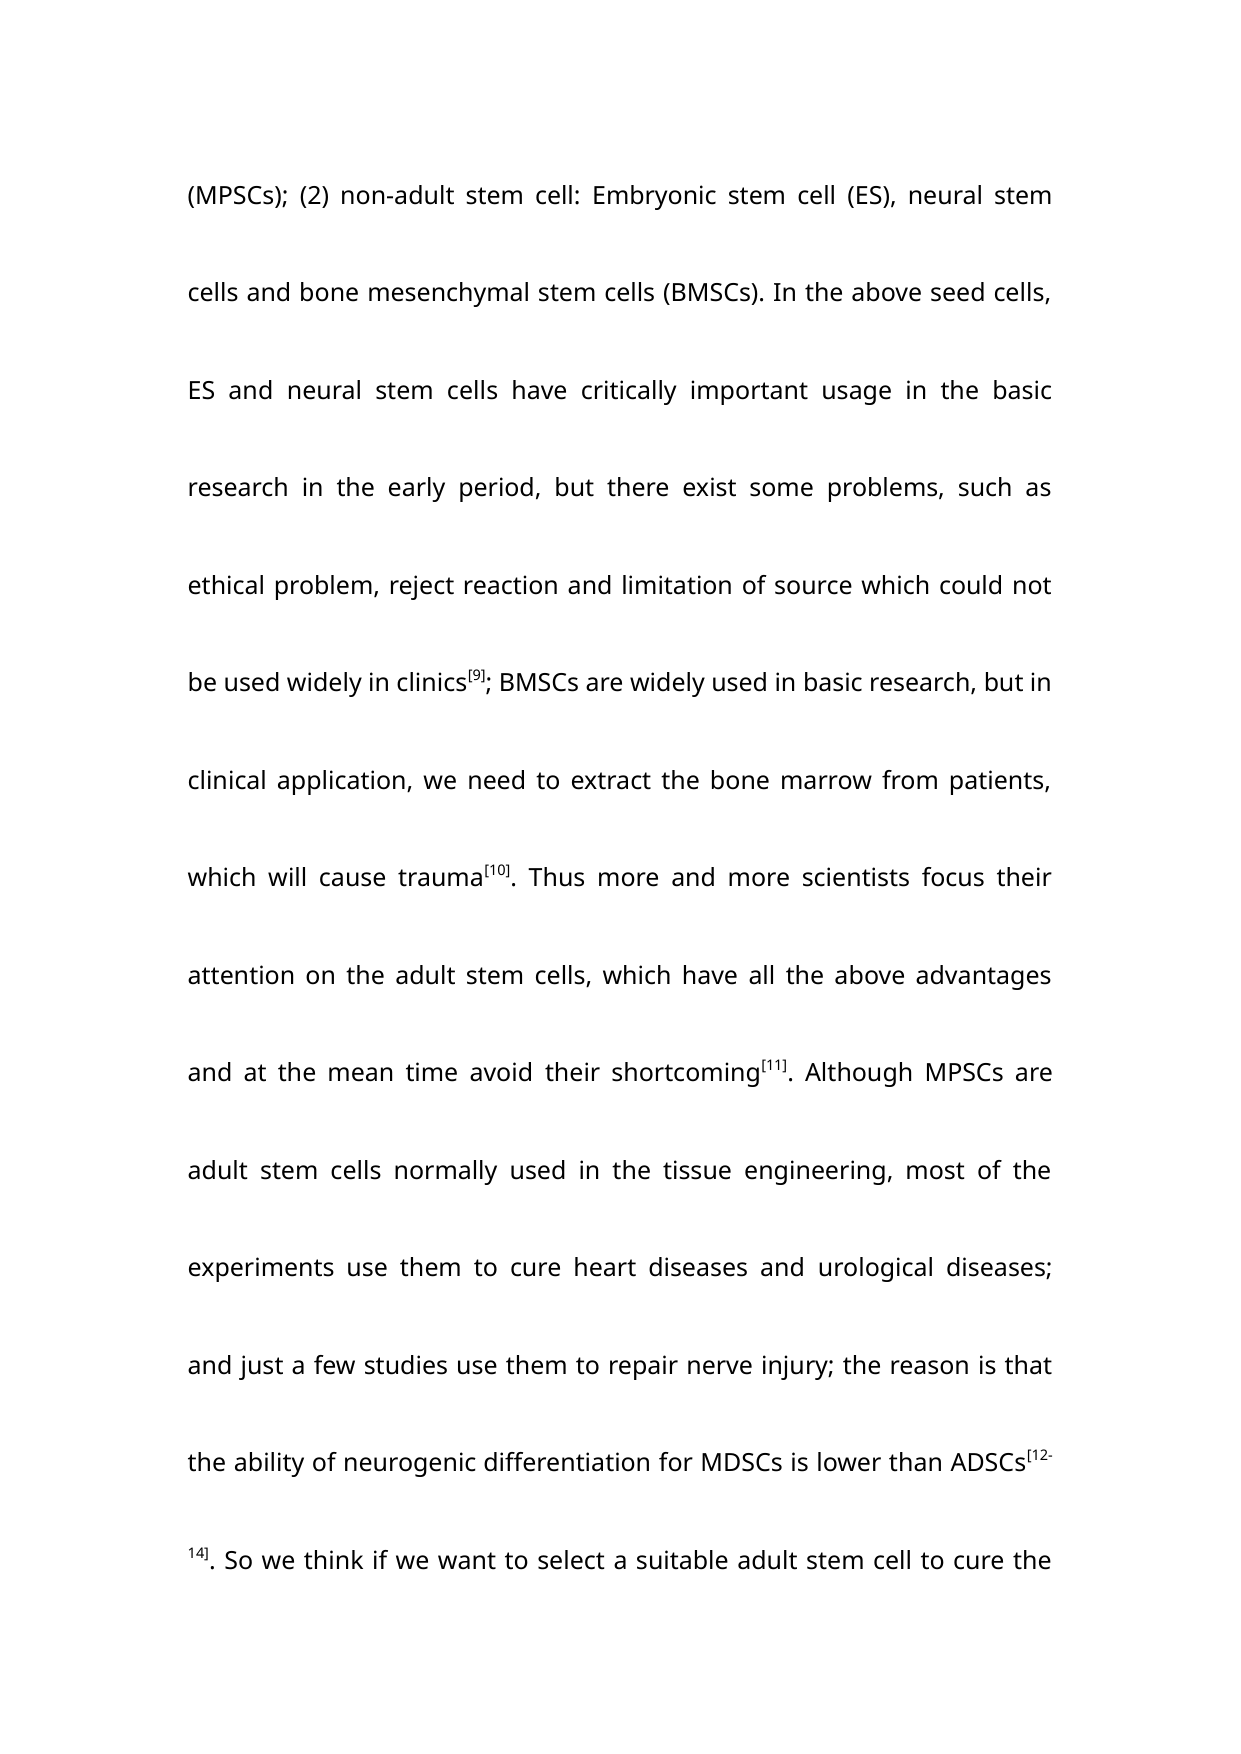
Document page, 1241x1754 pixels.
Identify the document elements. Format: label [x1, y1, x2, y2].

text [187, 162, 1053, 1592]
